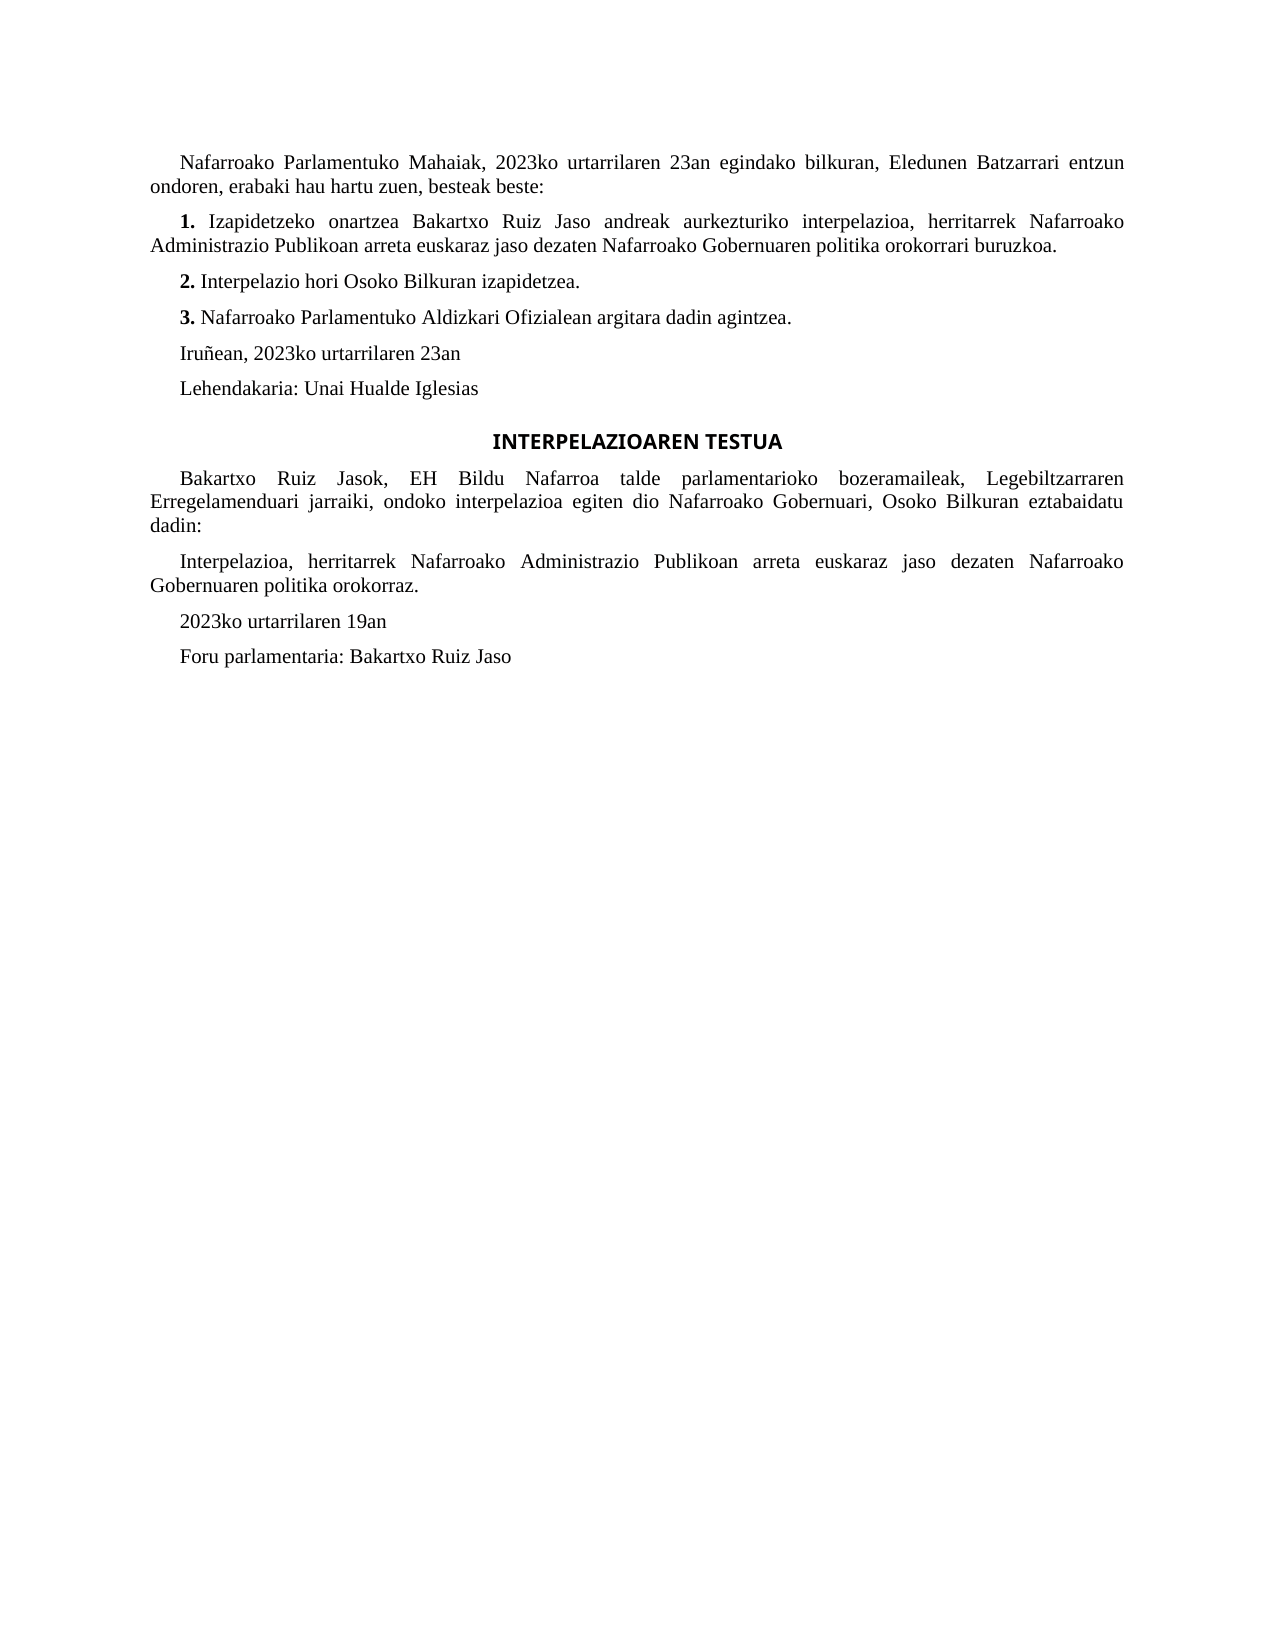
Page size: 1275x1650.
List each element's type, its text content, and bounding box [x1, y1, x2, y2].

text 1. Izapidetzeko onartzea Bakartxo Ruiz Jaso andreak aurkezturiko interpelazioa, herritarrek Nafarroako Administrazio Publikoan arreta euskaraz jaso dezaten Nafarroako Gobernuaren politika orokorrari buruzkoa. [150, 210, 1125, 258]
text Bakartxo Ruiz Jasok, EH Bildu Nafarroa talde parlamentarioko bozeramaileak, Legebiltzarraren Erregelamenduari jarraiki, ondoko interpelazioa egiten dio Nafarroako Gobernuari, Osoko Bilkuran eztabaidatu dadin: [150, 466, 1125, 538]
text 3. Nafarroako Parlamentuko Aldizkari Ofizialean argitara dadin agintzea. [150, 305, 1125, 329]
text Foru parlamentaria: Bakartxo Ruiz Jaso [150, 645, 1125, 669]
text Interpelazioa, herritarrek Nafarroako Administrazio Publikoan arreta euskaraz jaso dezaten Nafarroako Gobernuaren politika orokorraz. [150, 549, 1125, 597]
text 2. Interpelazio hori Osoko Bilkuran izapidetzea. [150, 269, 1125, 293]
text 2023ko urtarrilaren 19an [150, 609, 1125, 633]
text Nafarroako Parlamentuko Mahaiak, 2023ko urtarrilaren 23an egindako bilkuran, Eledunen Batzarrari entzun ondoren, erabaki hau hartu zuen, besteak beste: [150, 150, 1125, 198]
text Lehendakaria: Unai Hualde Iglesias [150, 377, 1125, 401]
text INTERPELAZIOAREN TESTUA [150, 430, 1125, 454]
text Iruñean, 2023ko urtarrilaren 23an [150, 341, 1125, 365]
